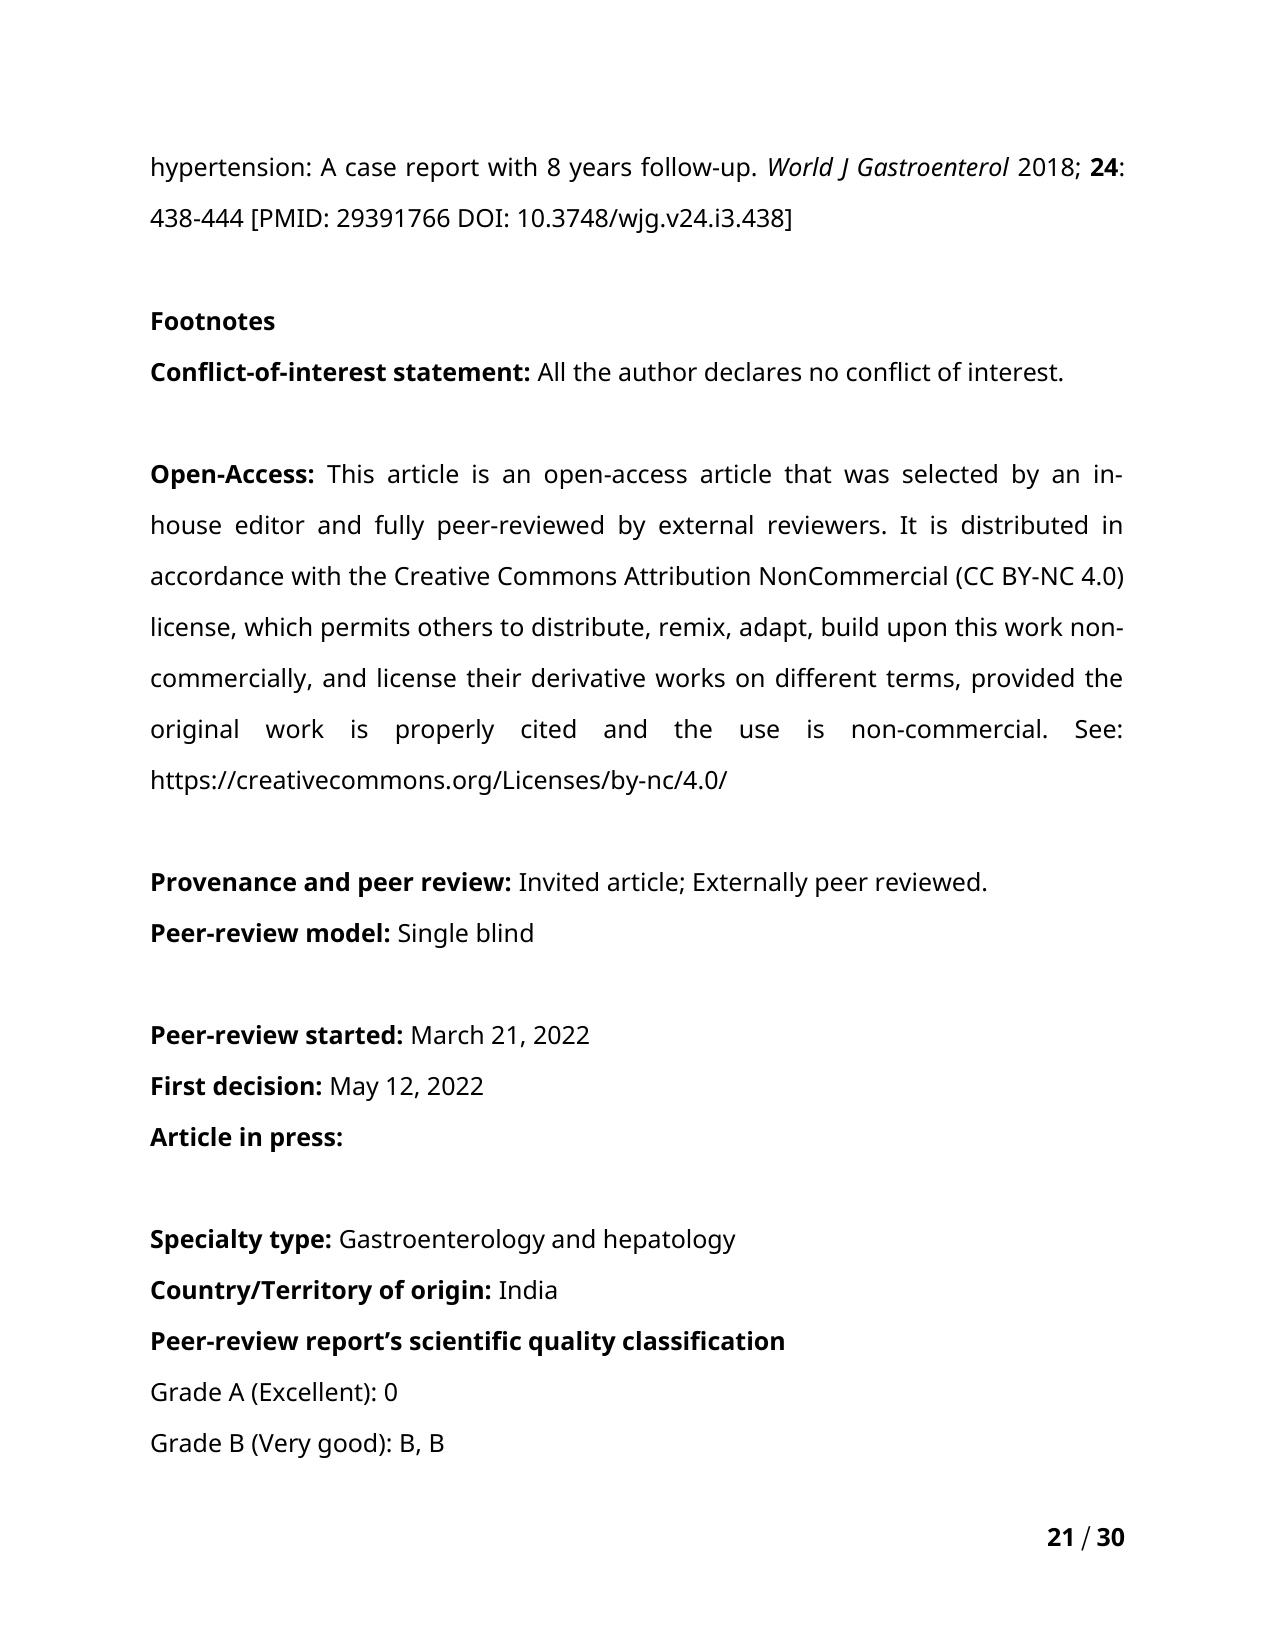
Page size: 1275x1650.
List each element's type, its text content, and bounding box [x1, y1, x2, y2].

text Conflict-of-interest statement: All the author declares no conflict of interest. [150, 354, 1125, 388]
text Article in press: [150, 1120, 1125, 1154]
text First decision: May 12, 2022 [150, 1069, 1125, 1103]
text Specialty type: Gastroenterology and hepatology [150, 1222, 1125, 1256]
text Footnotes [150, 303, 1125, 337]
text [150, 150, 1125, 235]
text Grade A (Excellent): 0 [150, 1375, 1125, 1409]
text Country/Territory of origin: India [150, 1273, 1125, 1307]
text Peer-review model: Single blind [150, 916, 1125, 950]
text Provenance and peer review: Invited article; Externally peer reviewed. [150, 864, 1125, 899]
text Open-Access: This article is an open-access article that was selected by an in-house editor and fully peer-reviewed by external reviewers. It is distributed in accordance with the Creative Commons Attribution NonCommercial (CC BY-NC 4.0) license, which permits others to distribute, remix, adapt, build upon this work non-commercially, and license their derivative works on different terms, provided the original work is properly cited and the use is non-commercial. See: https://creativecommons.org/Licenses/by-nc/4.0/ [150, 456, 1125, 797]
text Peer-review report’s scientific quality classification [150, 1324, 1125, 1358]
text Grade B (Very good): B, B [150, 1426, 1125, 1460]
text Peer-review started: March 21, 2022 [150, 1018, 1125, 1052]
